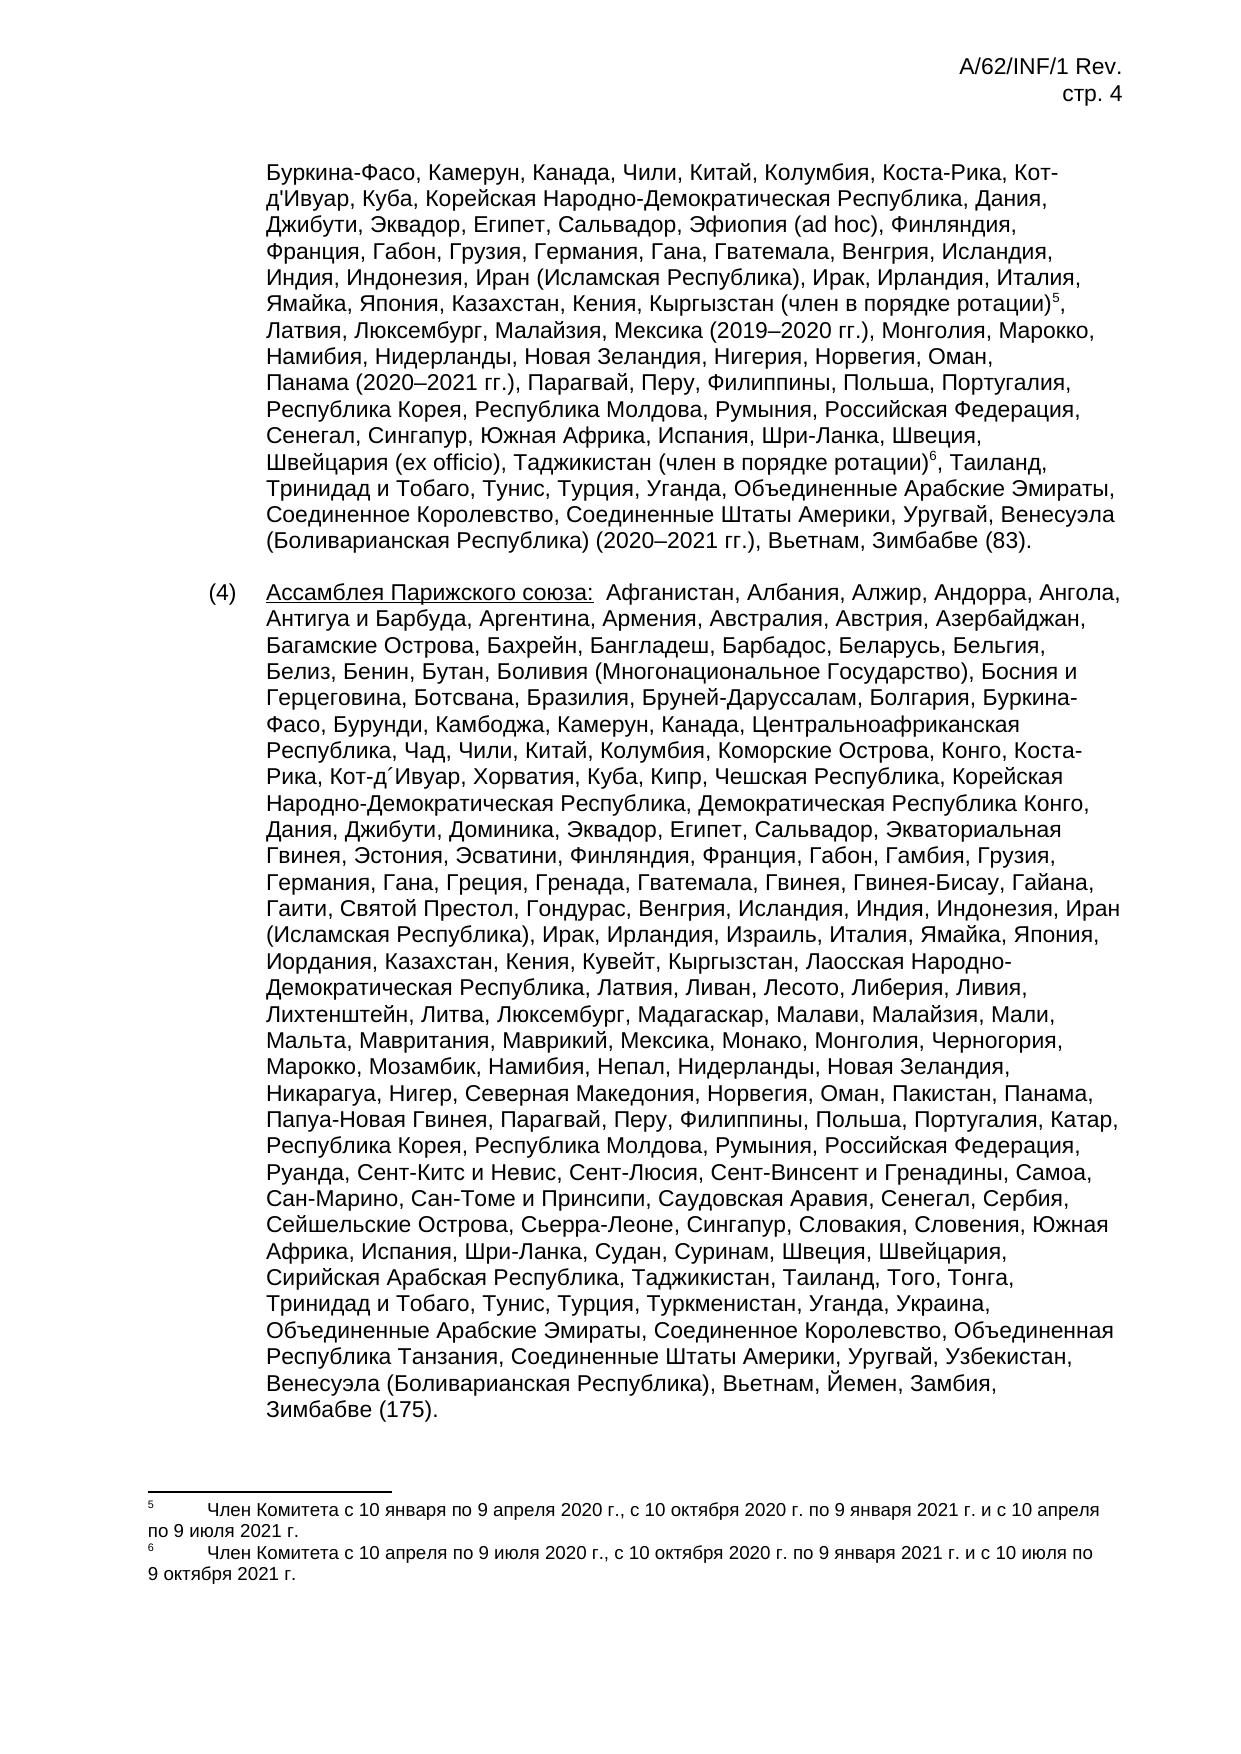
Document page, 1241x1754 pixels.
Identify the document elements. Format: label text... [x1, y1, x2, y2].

text (4) Ассамблея Парижского союза: Афганистан, Албания, Алжир, Андорра, Ангола, Антигуа и Барбуда, Аргентина, Армения, Австралия, Австрия, Азербайджан, Багамские Острова, Бахрейн, Бангладеш, Барбадос, Беларусь, Бельгия, Белиз, Бенин, Бутан, Боливия (Многонациональное Государство), Босния и Герцеговина, Ботсвана, Бразилия, Бруней-Даруссалам, Болгария, Буркина-Фасо, Бурунди, Камбоджа, Камерун, Канада, Центральноафриканская Республика, Чад, Чили, Китай, Колумбия, Коморские Острова, Конго, Коста-Рика, Кот-д´Ивуар, Хорватия, Куба, Кипр, Чешская Республика, Корейская Народно-Демократическая Республика, Демократическая Республика Конго, Дания, Джибути, Доминика, Эквадор, Египет, Сальвадор, Экваториальная Гвинея, Эстония, Эсватини, Финляндия, Франция, Габон, Гамбия, Грузия, Германия, Гана, Греция, Гренада, Гватемала, Гвинея, Гвинея-Бисау, Гайана, Гаити, Святой Престол, Гондурас, Венгрия, Исландия, Индия, Индонезия, Иран (Исламская Республика), Ирак, Ирландия, Израиль, Италия, Ямайка, Япония, Иордания, Казахстан, Кения, Кувейт, Кыргызстан, Лаосская Народно-Демократическая Республика, Латвия, Ливан, Лесото, Либерия, Ливия, Лихтенштейн, Литва, Люксембург, Мадагаскар, Малави, Малайзия, Мали, Мальта, Мавритания, Маврикий, Мексика, Монако, Монголия, Черногория, Марокко, Мозамбик, Намибия, Непал, Нидерланды, Новая Зеландия, Никарагуа, Нигер, Северная Македония, Норвегия, Оман, Пакистан, Панама, Папуа-Новая Гвинея, Парагвай, Перу, Филиппины, Польша, Португалия, Катар, Республика Корея, Республика Молдова, Румыния, Российская Федерация, Руанда, Сент-Китс и Невис, Сент-Люсия, Сент-Винсент и Гренадины, Самоа, Сан-Марино, Сан-Томе и Принсипи, Саудовская Аравия, Сенегал, Сербия, Сейшельские Острова, Сьерра-Леоне, Сингапур, Словакия, Словения, Южная Африка, Испания, Шри-Ланка, Судан, Суринам, Швеция, Швейцария, Сирийская Арабская Республика, Таджикистан, Таиланд, Того, Тонга, Тринидад и Тобаго, Тунис, Турция, Туркменистан, Уганда, Украина, Объединенные Арабские Эмираты, Соединенное Королевство, Объединенная Республика Танзания, Соединенные Штаты Америки, Уругвай, Узбекистан, Венесуэла (Боливарианская Республика), Вьетнам, Йемен, Замбия, Зимбабве (175). [148, 579, 1122, 1422]
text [148, 158, 1122, 554]
